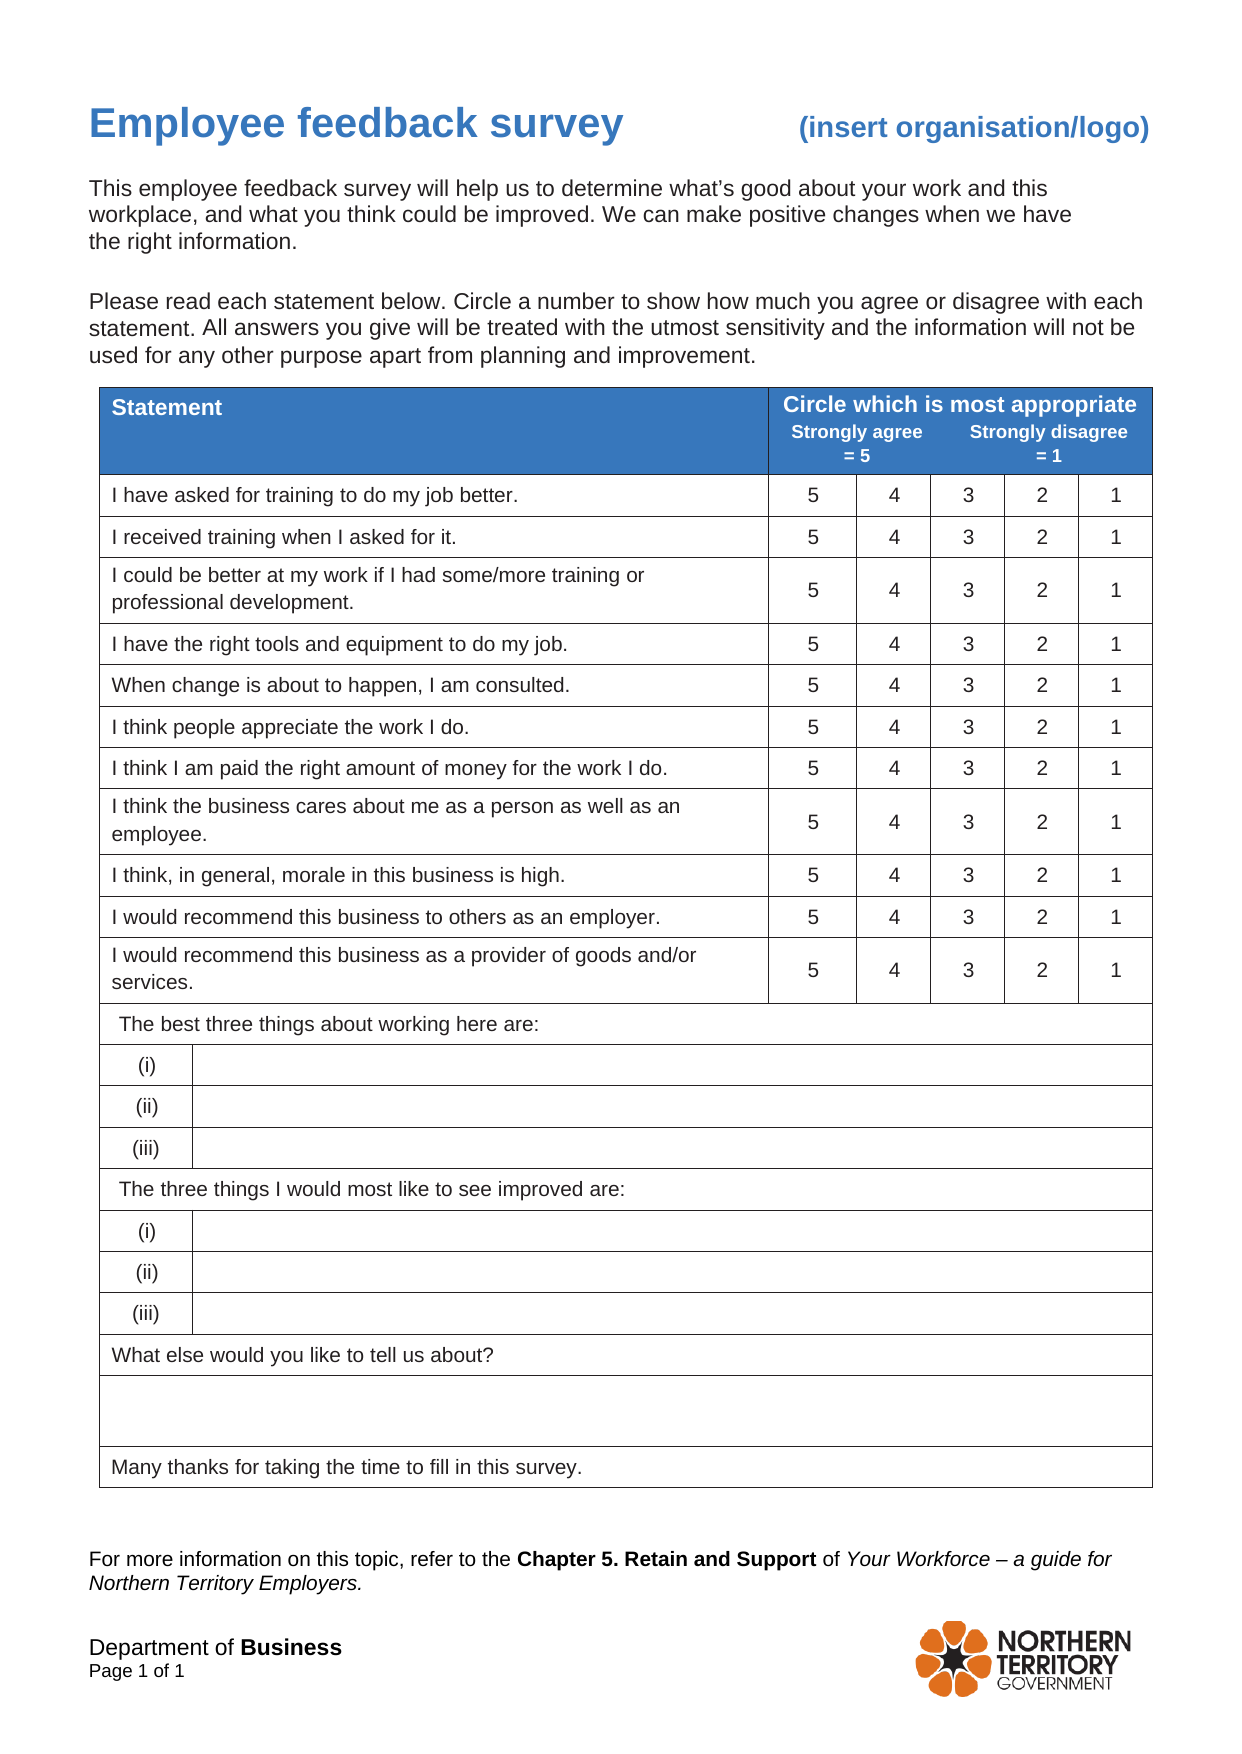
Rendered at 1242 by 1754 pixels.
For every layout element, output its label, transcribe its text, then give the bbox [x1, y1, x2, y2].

table_cell 3 [931, 558, 1004, 623]
table_cell 4 [857, 517, 930, 557]
table_cell (iii) [100, 1128, 192, 1168]
table_cell 4 [857, 475, 930, 516]
subtitle Employee feedback survey (insert organisation/logo) [89, 98, 1150, 146]
table_cell 4 [857, 938, 930, 1003]
table_cell I think people appreciate the work I do. [100, 707, 768, 747]
table_header Circle which is most appropriate Strongly agree Strongly disagree = 5 = 1 [769, 388, 1152, 474]
table_cell 2 [1005, 475, 1078, 516]
table_cell 5 [769, 707, 856, 747]
table_cell 3 [931, 855, 1004, 896]
table_cell (ii) [100, 1252, 192, 1292]
table_cell The three things I would most like to see improved are: [100, 1169, 1152, 1209]
table_cell 1 [1079, 748, 1152, 788]
table_cell 3 [931, 789, 1004, 854]
table_cell 3 [931, 624, 1004, 664]
table_cell 4 [857, 789, 930, 854]
table_cell [193, 1128, 1152, 1168]
table_cell 2 [1005, 624, 1078, 664]
table_header Statement [100, 388, 768, 474]
table_cell I would recommend this business to others as an employer. [100, 897, 768, 937]
table_cell 4 [857, 748, 930, 788]
table_cell 1 [1079, 789, 1152, 854]
table_cell 3 [931, 938, 1004, 1003]
table_cell 3 [931, 897, 1004, 937]
table_cell 1 [1079, 558, 1152, 623]
table_cell 2 [1005, 789, 1078, 854]
text Please read each statement below. Circle a number to show how much you agree or disagree with each statement. All answers you give will be treated with the utmost sensitivity and the information will not be used for any other purpose apart from planning and improvement. [89, 287, 1152, 368]
table_cell 4 [857, 665, 930, 706]
table_cell 1 [1079, 707, 1152, 747]
table_cell 1 [1079, 855, 1152, 896]
table_cell 1 [1079, 665, 1152, 706]
table_cell 1 [1079, 517, 1152, 557]
table_cell 3 [931, 707, 1004, 747]
table_cell 4 [857, 707, 930, 747]
table_cell 2 [1005, 707, 1078, 747]
table_cell I have the right tools and equipment to do my job. [100, 624, 768, 664]
table_cell (iii) [100, 1293, 192, 1333]
table_cell (i) [100, 1045, 192, 1085]
table_cell 2 [1005, 897, 1078, 937]
table_cell [100, 1376, 1152, 1446]
table_cell [193, 1211, 1152, 1251]
table_cell 1 [1079, 938, 1152, 1003]
table_cell 2 [1005, 748, 1078, 788]
table_cell 1 [1079, 624, 1152, 664]
table_cell 2 [1005, 517, 1078, 557]
table_cell 5 [769, 517, 856, 557]
table_cell [193, 1252, 1152, 1292]
picture [915, 1621, 1131, 1697]
table_cell 3 [931, 517, 1004, 557]
table_cell 3 [931, 665, 1004, 706]
table_cell 2 [1005, 558, 1078, 623]
table_cell 5 [769, 938, 856, 1003]
table_cell 4 [857, 624, 930, 664]
table_cell [193, 1086, 1152, 1127]
table_cell 5 [769, 897, 856, 937]
table_cell 5 [769, 789, 856, 854]
table_cell 4 [857, 897, 930, 937]
table_cell 1 [1079, 475, 1152, 516]
text This employee feedback survey will help us to determine what’s good about your work and this workplace, and what you think could be improved. We can make positive changes when we have the right information. [89, 175, 1108, 254]
table_cell I could be better at my work if I had some/more training or professional development. [100, 558, 768, 623]
table_cell 5 [769, 475, 856, 516]
table_cell I think the business cares about me as a person as well as an employee. [100, 789, 768, 854]
table_cell (i) [100, 1211, 192, 1251]
table_cell [193, 1045, 1152, 1085]
table_cell 1 [1079, 897, 1152, 937]
table_cell I have asked for training to do my job better. [100, 475, 768, 516]
table_cell I think, in general, morale in this business is high. [100, 855, 768, 896]
table_cell 3 [931, 748, 1004, 788]
table_cell When change is about to happen, I am consulted. [100, 665, 768, 706]
table_cell [193, 1293, 1152, 1333]
table_cell 2 [1005, 938, 1078, 1003]
table_cell 4 [857, 855, 930, 896]
table_cell What else would you like to tell us about? [100, 1335, 1152, 1375]
table_cell (ii) [100, 1086, 192, 1127]
table_cell 2 [1005, 855, 1078, 896]
table_cell 5 [769, 558, 856, 623]
table_cell 3 [931, 475, 1004, 516]
table_cell 5 [769, 855, 856, 896]
table_cell Many thanks for taking the time to fill in this survey. [100, 1447, 1152, 1487]
table_cell I would recommend this business as a provider of goods and/or services. [100, 938, 768, 1003]
table_cell I think I am paid the right amount of money for the work I do. [100, 748, 768, 788]
table_cell I received training when I asked for it. [100, 517, 768, 557]
table_cell 4 [857, 558, 930, 623]
table_cell 5 [769, 748, 856, 788]
table_cell The best three things about working here are: [100, 1004, 1152, 1044]
table_cell 5 [769, 624, 856, 664]
table_cell 2 [1005, 665, 1078, 706]
table_cell 5 [769, 665, 856, 706]
